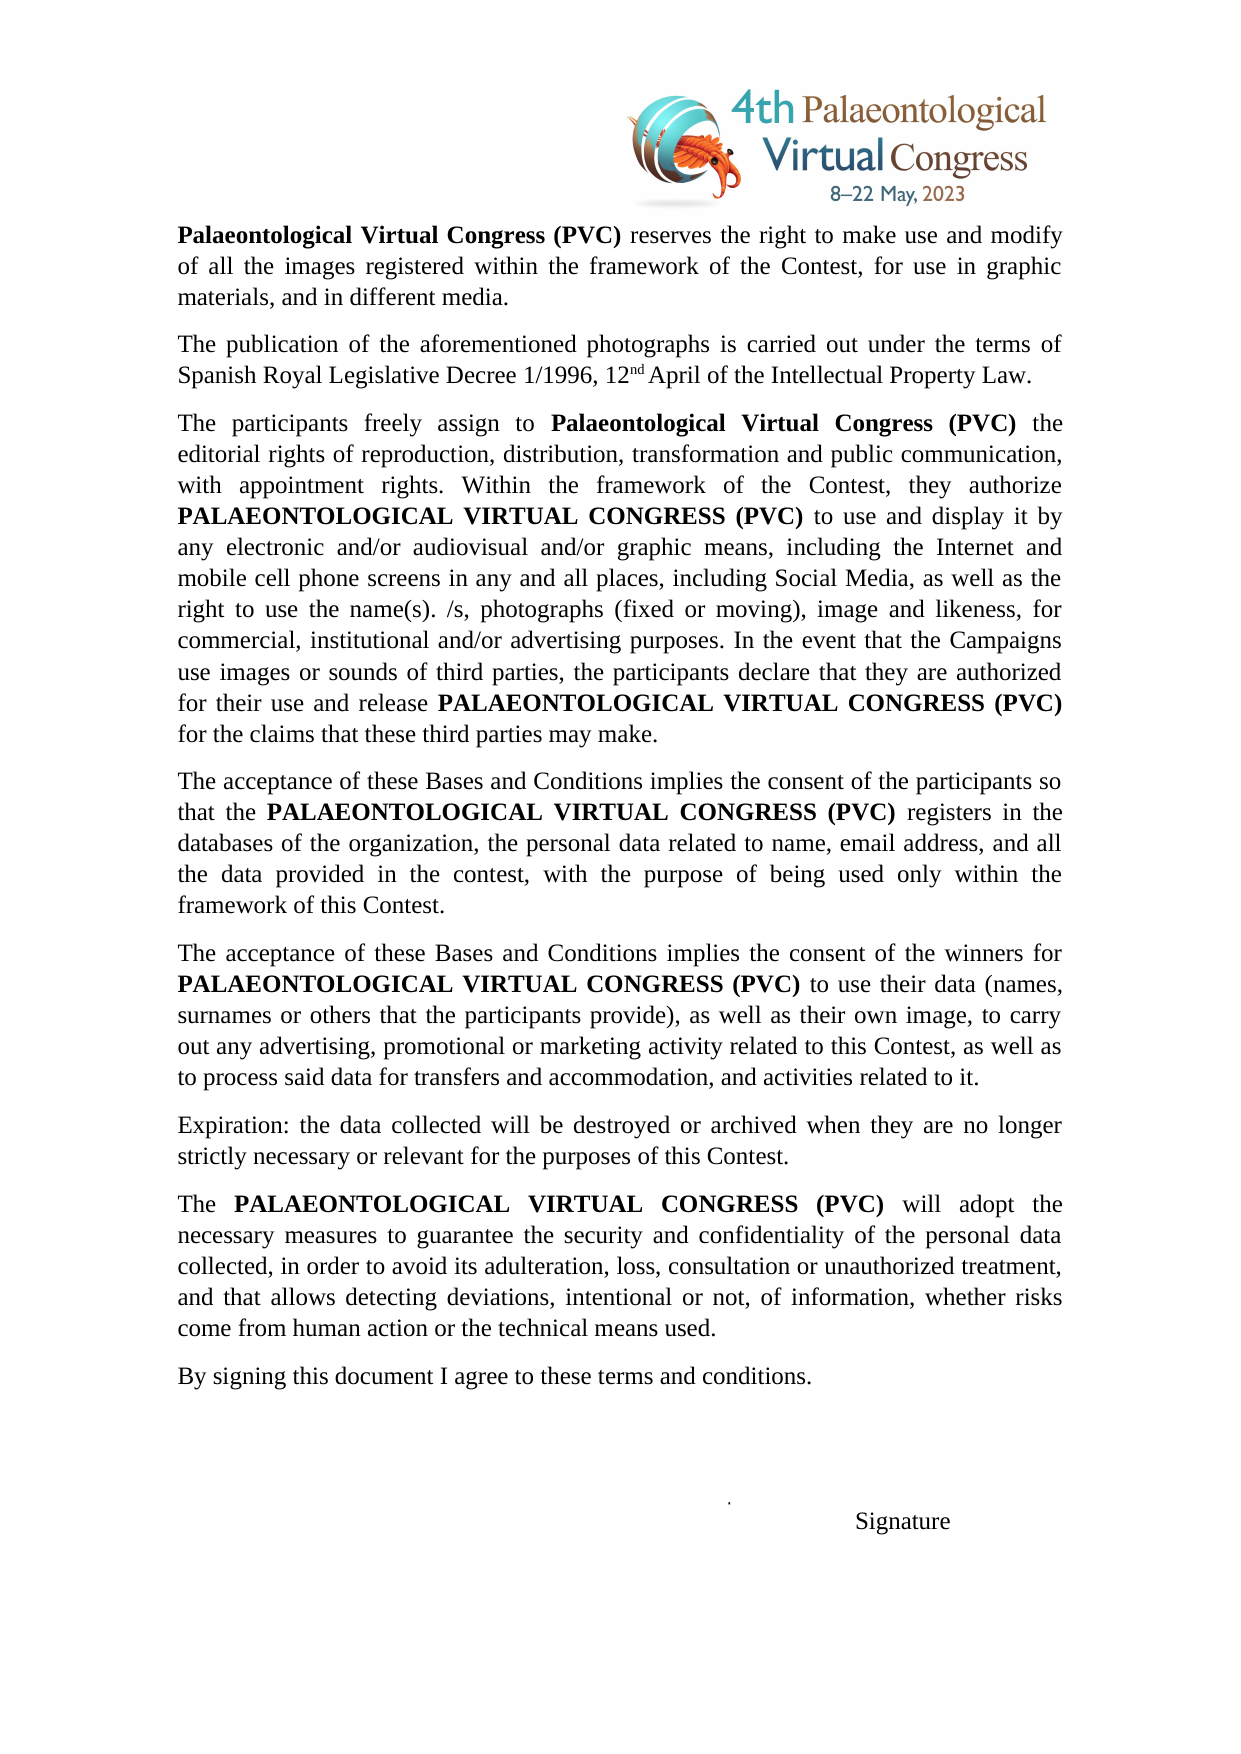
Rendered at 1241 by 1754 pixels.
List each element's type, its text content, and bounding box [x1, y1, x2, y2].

text The acceptance of these Bases and Conditions implies the consent of the participants so that the PALAEONTOLOGICAL VIRTUAL CONGRESS (PVC) registers in the databases of the organization, the personal data related to name, email address, and all the data provided in the contest, with the purpose of being used only within the framework of this Contest. [177, 766, 1063, 919]
text The participants freely assign to Palaeontological Virtual Congress (PVC) the editorial rights of reproduction, distribution, transformation and public communication, with appointment rights. Within the framework of the Contest, they authorize PALAEONTOLOGICAL VIRTUAL CONGRESS (PVC) to use and display it by any electronic and/or audiovisual and/or graphic means, including the Internet and mobile cell phone screens in any and all places, including Social Media, as well as the right to use the name(s). /s, photographs (fixed or moving), image and likeness, for commercial, institutional and/or advertising purposes. In the event that the Campaigns use images or sounds of third parties, the participants declare that they are authorized for their use and release PALAEONTOLOGICAL VIRTUAL CONGRESS (PVC) for the claims that these third parties may make. [177, 408, 1063, 747]
picture [616, 73, 1064, 220]
text Expiration: the data collected will be destroyed or archived when they are no longer strictly necessary or relevant for the purposes of this Contest. [177, 1110, 1063, 1170]
text The PALAEONTOLOGICAL VIRTUAL CONGRESS (PVC) will adopt the necessary measures to guarantee the security and confidentiality of the personal data collected, in order to avoid its adulteration, loss, consultation or unauthorized treatment, and that allows detecting deviations, intentional or not, of information, whether risks come from human action or the technical means used. [177, 1189, 1063, 1342]
text Palaeontological Virtual Congress (PVC) reserves the right to make use and modify of all the images registered within the framework of the Contest, for use in graphic materials, and in different media. [177, 220, 1063, 311]
text By signing this document I agree to these terms and conditions. [177, 1361, 1063, 1389]
text The acceptance of these Bases and Conditions implies the consent of the winners for PALAEONTOLOGICAL VIRTUAL CONGRESS (PVC) to use their data (names, surnames or others that the participants provide), as well as their own image, to carry out any advertising, promotional or marketing activity related to this Contest, as well as to process said data for transfers and accommodation, and activities related to it. [177, 938, 1063, 1091]
text The publication of the aforementioned photographs is carried out under the terms of Spanish Royal Legislative Decree 1/1996, 12nd April of the Intellectual Property Law. [177, 329, 1063, 389]
